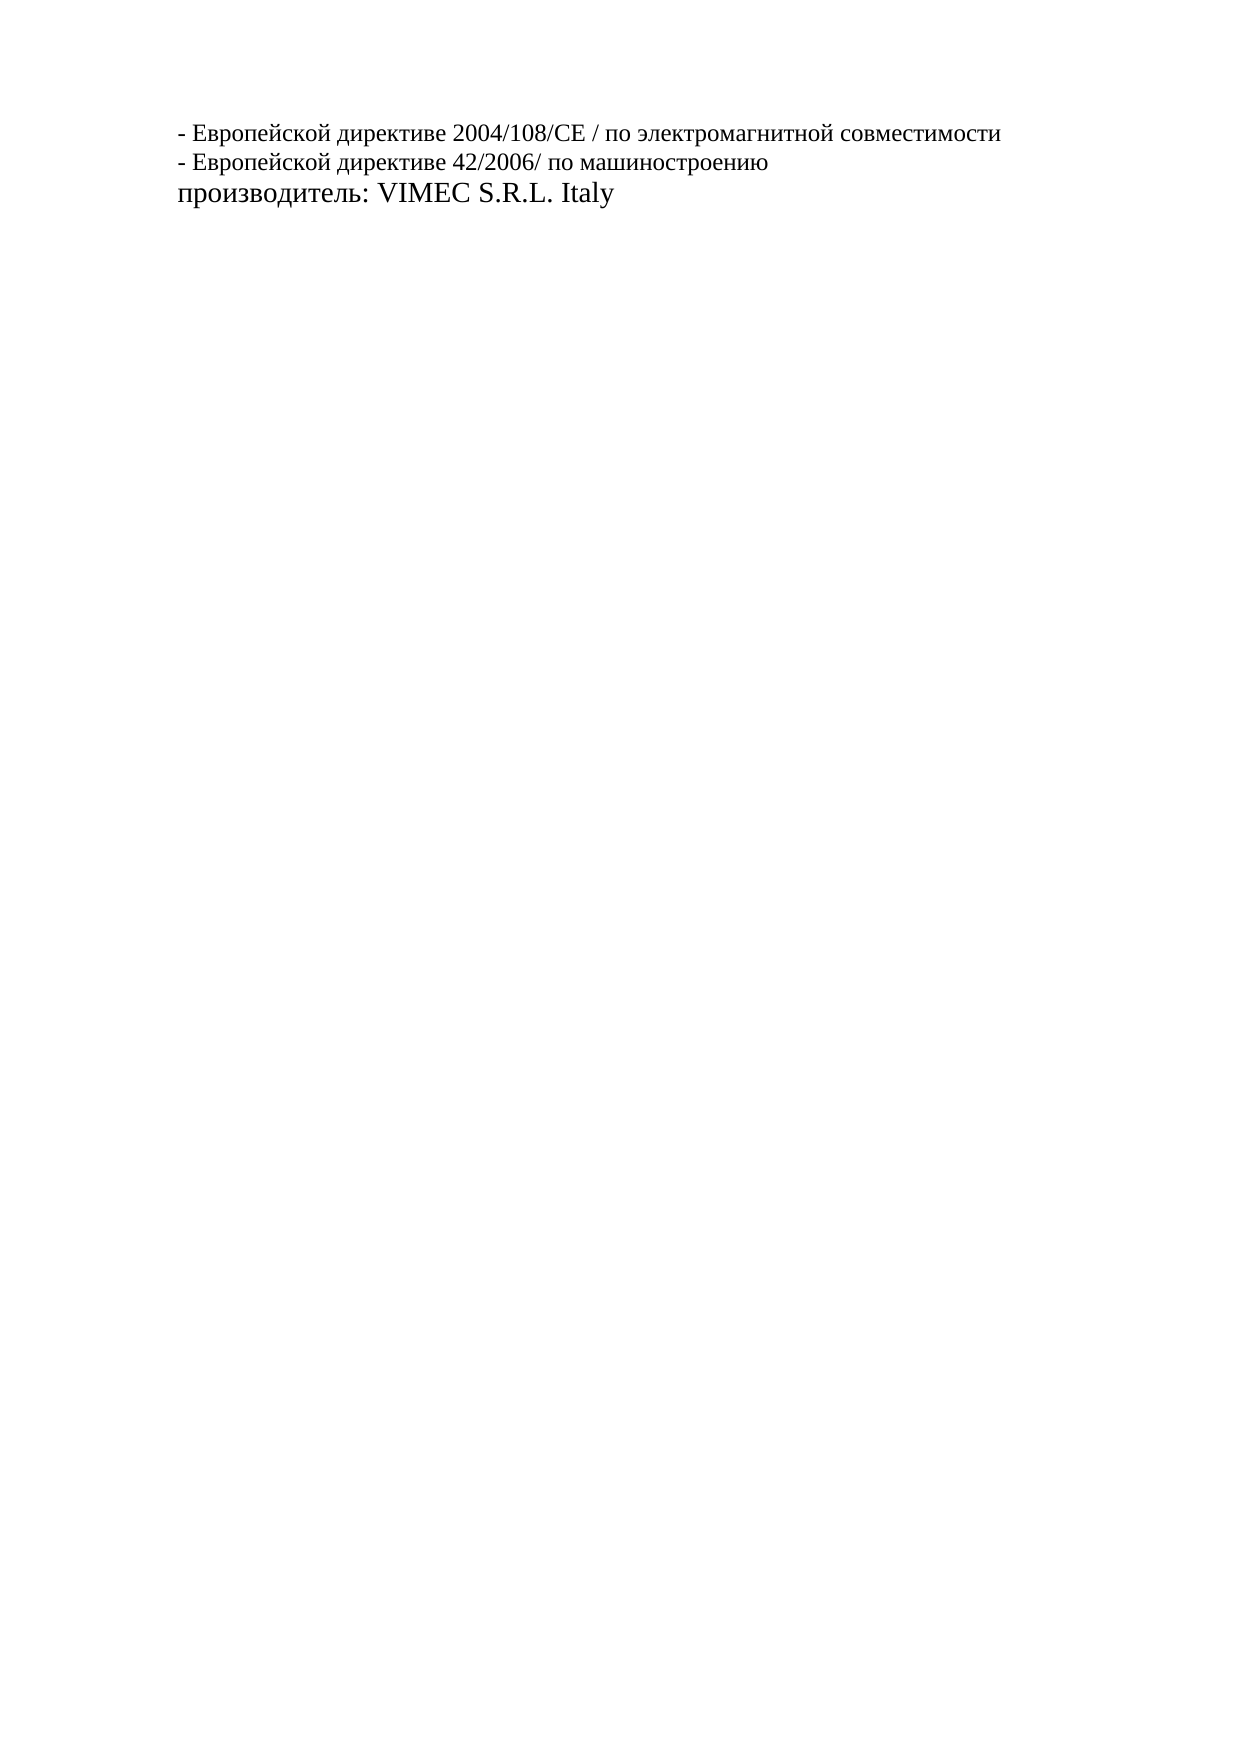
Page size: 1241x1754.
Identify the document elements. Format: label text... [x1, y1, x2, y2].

list производитель: VIMEC S.R.L. Italy [177, 176, 1152, 209]
text - Европейской директиве 2004/108/СЕ / по электромагнитной совместимости [177, 118, 1152, 147]
text - Европейской директиве 42/2006/ по машиностроению [177, 147, 1152, 176]
